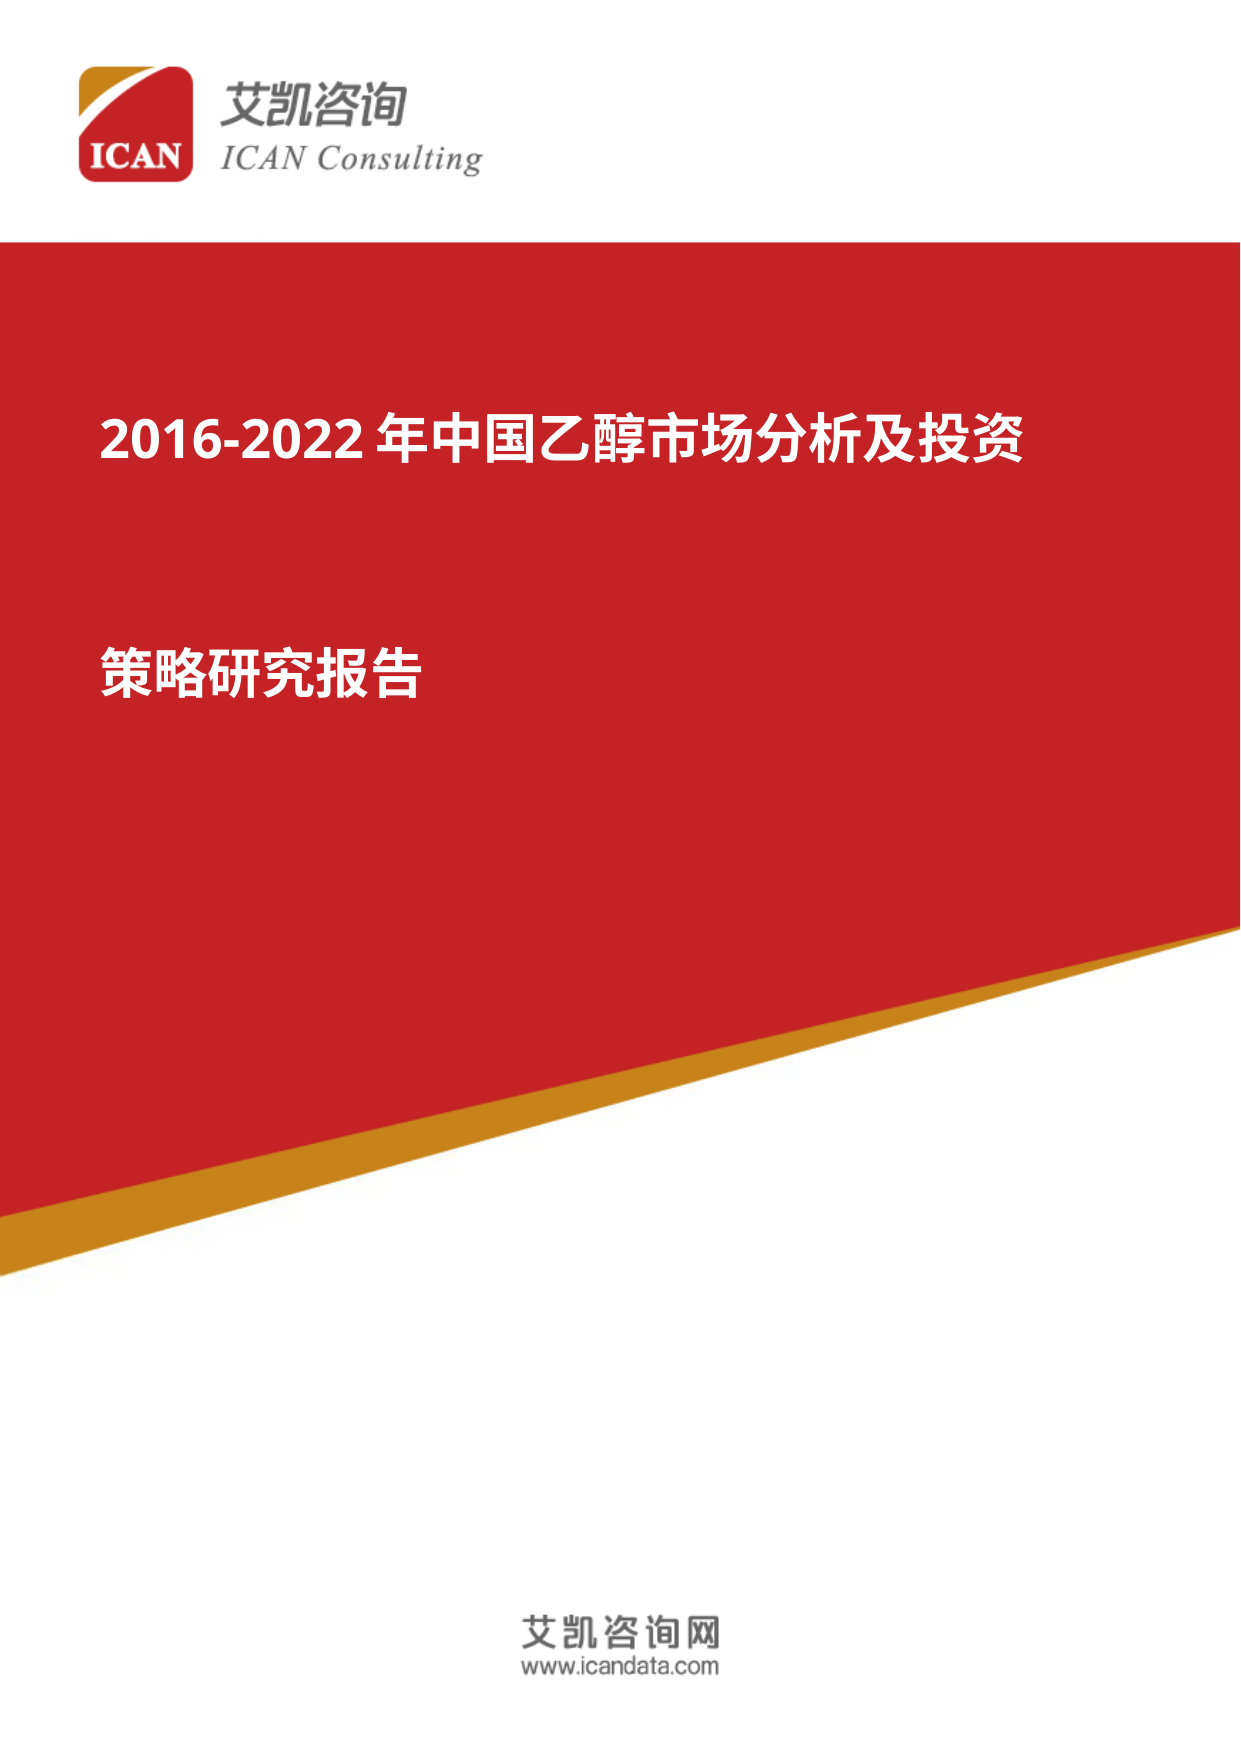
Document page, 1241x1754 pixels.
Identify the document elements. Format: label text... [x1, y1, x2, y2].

subtitle 2016-2022年中国乙醇市场分析及投资策略研究报告 [99, 386, 1053, 718]
picture [0, 5, 1241, 1754]
